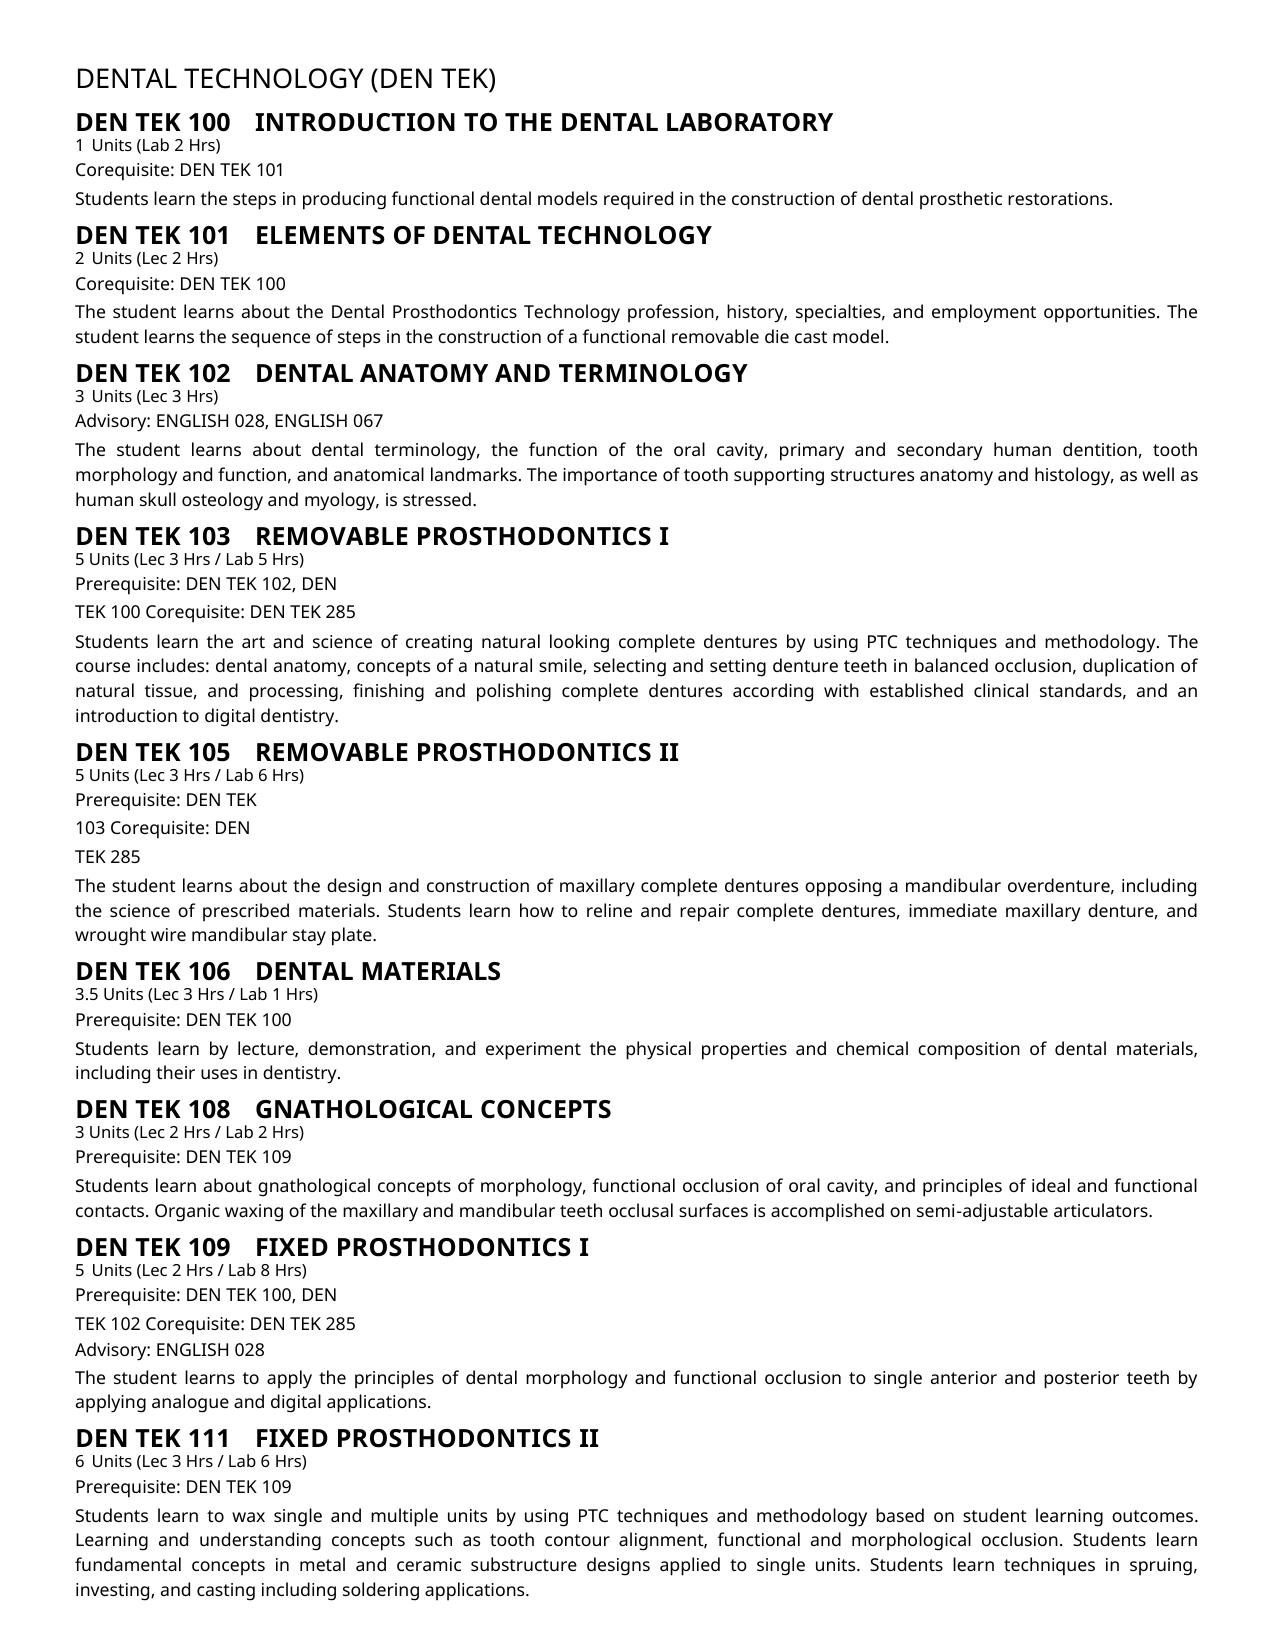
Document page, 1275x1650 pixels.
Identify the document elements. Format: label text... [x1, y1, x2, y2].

text The student learns about the design and construction of maxillary complete dentures opposing a mandibular overdenture, including the science of prescribed materials. Students learn how to reline and repair complete dentures, immediate maxillary denture, and wrought wire mandibular stay plate. [75, 873, 1200, 947]
text The student learns to apply the principles of dental morphology and functional occlusion to single anterior and posterior teeth by applying analogue and digital applications. [75, 1365, 1200, 1414]
subtitle DEN TEK 105 REMOVABLE PROSTHODONTICS II [75, 739, 1212, 767]
text The student learns about the Dental Prosthodontics Technology profession, history, specialties, and employment opportunities. The student learns the sequence of steps in the construction of a functional removable die cast model. [75, 300, 1200, 349]
text Corequisite: DEN TEK 100 [75, 271, 1212, 295]
subtitle DEN TEK 100 INTRODUCTION TO THE DENTAL LABORATORY [75, 109, 1212, 137]
subtitle DEN TEK 111 FIXED PROSTHODONTICS II [75, 1426, 1212, 1453]
text Students learn about gnathological concepts of morphology, functional occlusion of oral cavity, and principles of ideal and functional contacts. Organic waxing of the maxillary and mandibular teeth occlusal surfaces is accomplished on semi‑adjustable articulators. [75, 1174, 1200, 1223]
subtitle DEN TEK 108 GNATHOLOGICAL CONCEPTS [75, 1096, 1212, 1124]
text Prerequisite: DEN TEK 109 [75, 1145, 1212, 1169]
text Students learn the art and science of creating natural looking complete dentures by using PTC techniques and methodology. The course includes: dental anatomy, concepts of a natural smile, selecting and setting denture teeth in balanced occlusion, duplication of natural tissue, and processing, finishing and polishing complete dentures according with established clinical standards, and an introduction to digital dentistry. [75, 629, 1200, 728]
subtitle DEN TEK 109 FIXED PROSTHODONTICS I [75, 1234, 1212, 1262]
text Advisory: ENGLISH 028, ENGLISH 067 [75, 409, 1212, 433]
text 5 Units (Lec 3 Hrs / Lab 6 Hrs) [75, 767, 1212, 785]
list Units (Lec 2 Hrs) [75, 250, 1212, 268]
subtitle DEN TEK 106 DENTAL MATERIALS [75, 958, 1212, 986]
text Prerequisite: DEN TEK 102, DEN TEK 100 Corequisite: DEN TEK 285 [75, 572, 368, 624]
subtitle DENTAL TECHNOLOGY (DEN TEK) [75, 59, 1212, 96]
subtitle DEN TEK 101 ELEMENTS OF DENTAL TECHNOLOGY [75, 222, 1212, 250]
subtitle DEN TEK 102 DENTAL ANATOMY AND TERMINOLOGY [75, 360, 1212, 388]
text The student learns about dental terminology, the function of the oral cavity, primary and secondary human dentition, tooth morphology and function, and anatomical landmarks. The importance of tooth supporting structures anatomy and histology, as well as human skull osteology and myology, is stressed. [75, 438, 1200, 512]
text Advisory: ENGLISH 028 [75, 1339, 1212, 1360]
list Units (Lec 3 Hrs / Lab 6 Hrs) [75, 1453, 1212, 1472]
subtitle DEN TEK 103 REMOVABLE PROSTHODONTICS I [75, 523, 1212, 551]
text 3.5 Units (Lec 3 Hrs / Lab 1 Hrs) [75, 986, 1212, 1004]
text Prerequisite: DEN TEK 100, DEN TEK 102 Corequisite: DEN TEK 285 [75, 1283, 368, 1335]
text 5 Units (Lec 3 Hrs / Lab 5 Hrs) [75, 551, 1212, 569]
list Units (Lab 2 Hrs) [75, 137, 1212, 155]
list Units (Lec 3 Hrs) [75, 388, 1212, 406]
text Prerequisite: DEN TEK 100 [75, 1007, 1212, 1031]
list Units (Lec 2 Hrs / Lab 8 Hrs) [75, 1262, 1212, 1280]
text 3 Units (Lec 2 Hrs / Lab 2 Hrs) [75, 1124, 1212, 1142]
text Students learn to wax single and multiple units by using PTC techniques and methodology based on student learning outcomes. Learning and understanding concepts such as tooth contour alignment, functional and morphological occlusion. Students learn fundamental concepts in metal and ceramic substructure designs applied to single units. Students learn techniques in spruing, investing, and casting including soldering applications. [75, 1503, 1200, 1602]
text Students learn the steps in producing functional dental models required in the construction of dental prosthetic restorations. [75, 187, 1212, 211]
text Students learn by lecture, demonstration, and experiment the physical properties and chemical composition of dental materials, including their uses in dentistry. [75, 1036, 1200, 1085]
text Corequisite: DEN TEK 101 [75, 158, 1212, 182]
text Prerequisite: DEN TEK 109 [75, 1474, 1212, 1498]
text Prerequisite: DEN TEK 103 Corequisite: DEN TEK 285 [75, 788, 267, 868]
